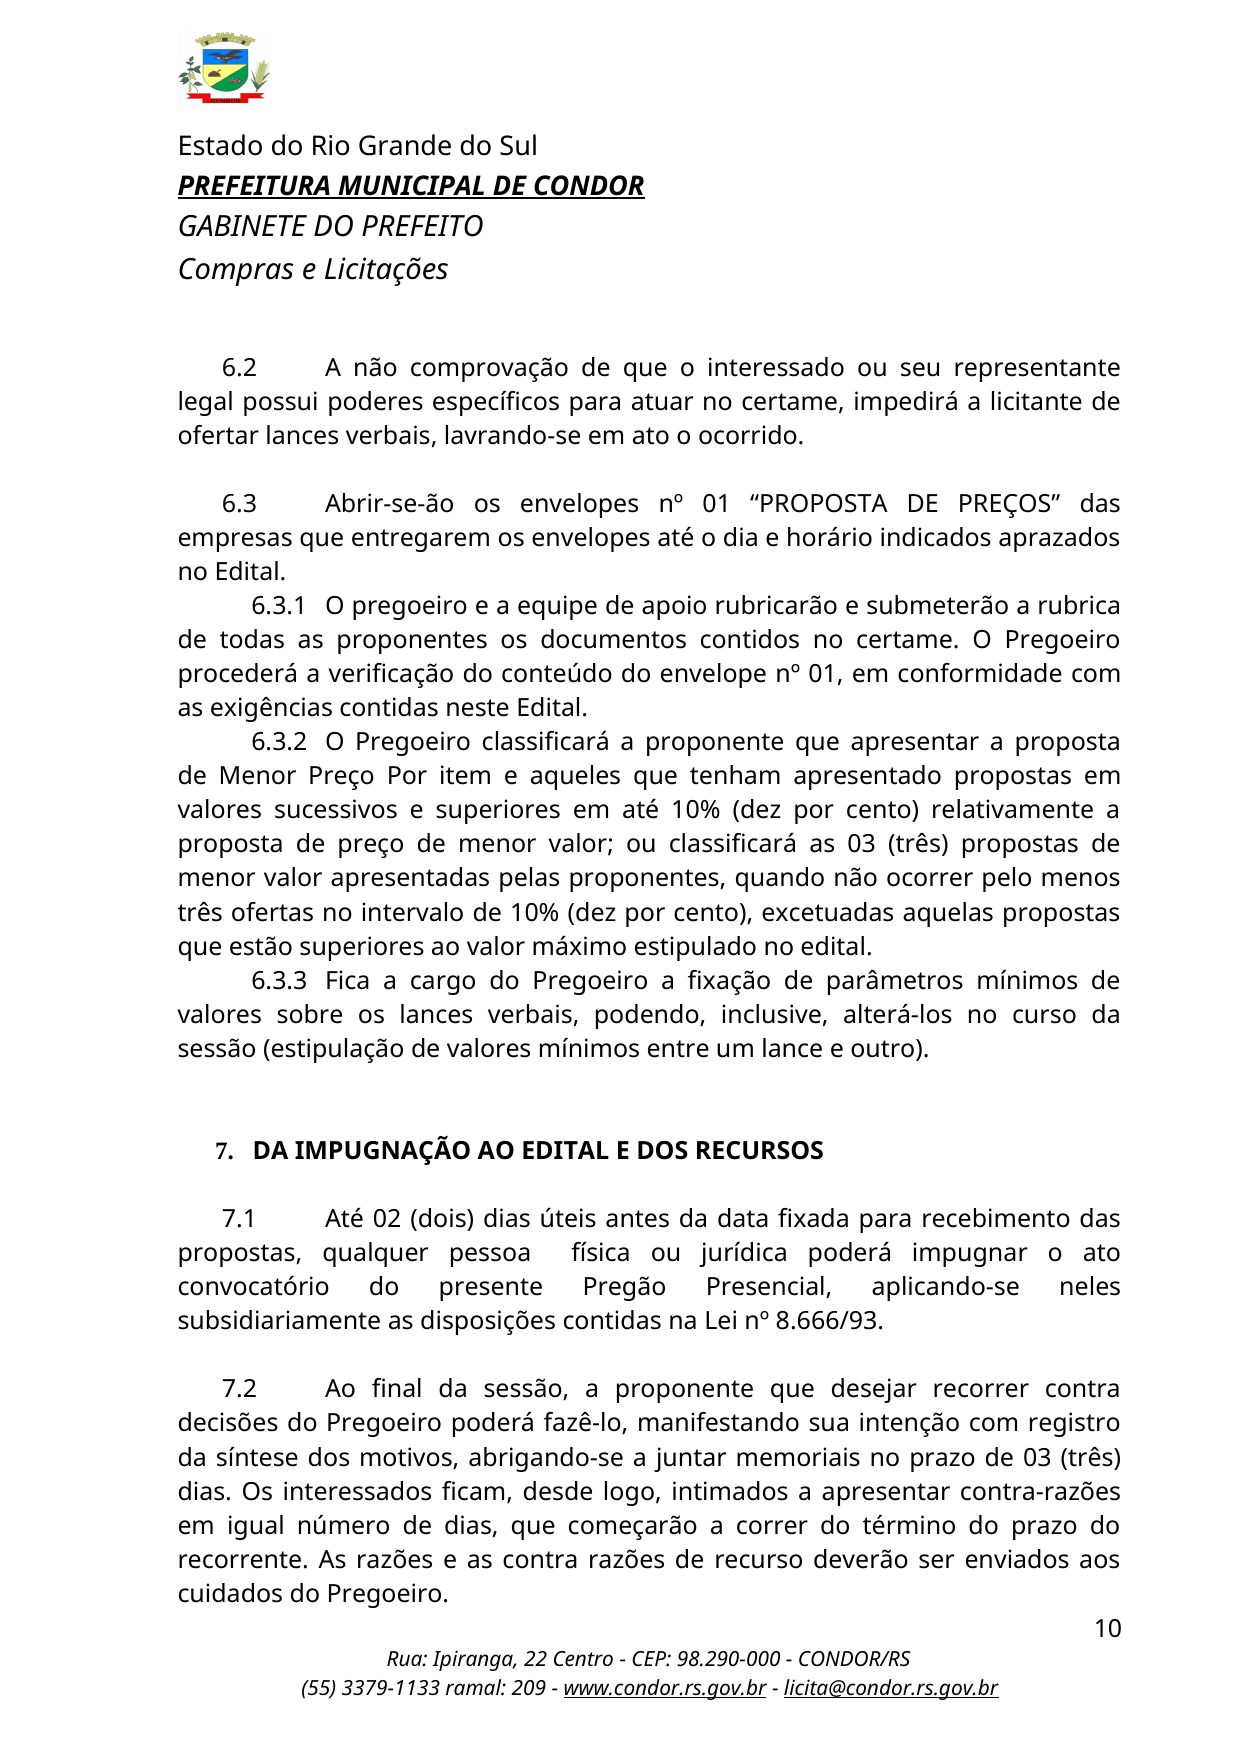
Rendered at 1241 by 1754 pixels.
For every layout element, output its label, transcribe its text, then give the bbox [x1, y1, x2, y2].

list Ao final da sessão, a proponente que desejar recorrer contra decisões do Pregoeiro poderá fazê-lo, manifestando sua intenção com registro da síntese dos motivos, abrigando-se a juntar memoriais no prazo de 03 (três) dias. Os interessados ficam, desde logo, intimados a apresentar contra-razões em igual número de dias, que começarão a correr do término do prazo do recorrente. As razões e as contra razões de recurso deverão ser enviados aos cuidados do Pregoeiro. [177, 1371, 1122, 1609]
list O pregoeiro e a equipe de apoio rubricarão e submeterão a rubrica de todas as proponentes os documentos contidos no certame. O Pregoeiro procederá a verificação do conteúdo do envelope nº 01, em conformidade com as exigências contidas neste Edital. [177, 588, 1122, 724]
list Fica a cargo do Pregoeiro a fixação de parâmetros mínimos de valores sobre os lances verbais, podendo, inclusive, alterá-los no curso da sessão (estipulação de valores mínimos entre um lance e outro). [177, 962, 1122, 1064]
list Abrir-se-ão os envelopes nº 01 “PROPOSTA DE PREÇOS” das empresas que entregarem os envelopes até o dia e horário indicados aprazados no Edital. [177, 485, 1122, 588]
list DA IMPUGNAÇÃO AO EDITAL E DOS RECURSOS [215, 1133, 1122, 1167]
list Até 02 (dois) dias úteis antes da data fixada para recebimento das propostas, qualquer pessoa física ou jurídica poderá impugnar o ato convocatório do presente Pregão Presencial, aplicando-se neles subsidiariamente as disposições contidas na Lei nº 8.666/93. [177, 1201, 1122, 1337]
picture [177, 29, 273, 108]
list A não comprovação de que o interessado ou seu representante legal possui poderes específicos para atuar no certame, impedirá a licitante de ofertar lances verbais, lavrando-se em ato o ocorrido. [177, 349, 1122, 451]
list O Pregoeiro classificará a proponente que apresentar a proposta de Menor Preço Por item e aqueles que tenham apresentado propostas em valores sucessivos e superiores em até 10% (dez por cento) relativamente a proposta de preço de menor valor; ou classificará as 03 (três) propostas de menor valor apresentadas pelas proponentes, quando não ocorrer pelo menos três ofertas no intervalo de 10% (dez por cento), excetuadas aquelas propostas que estão superiores ao valor máximo estipulado no edital. [177, 724, 1122, 962]
